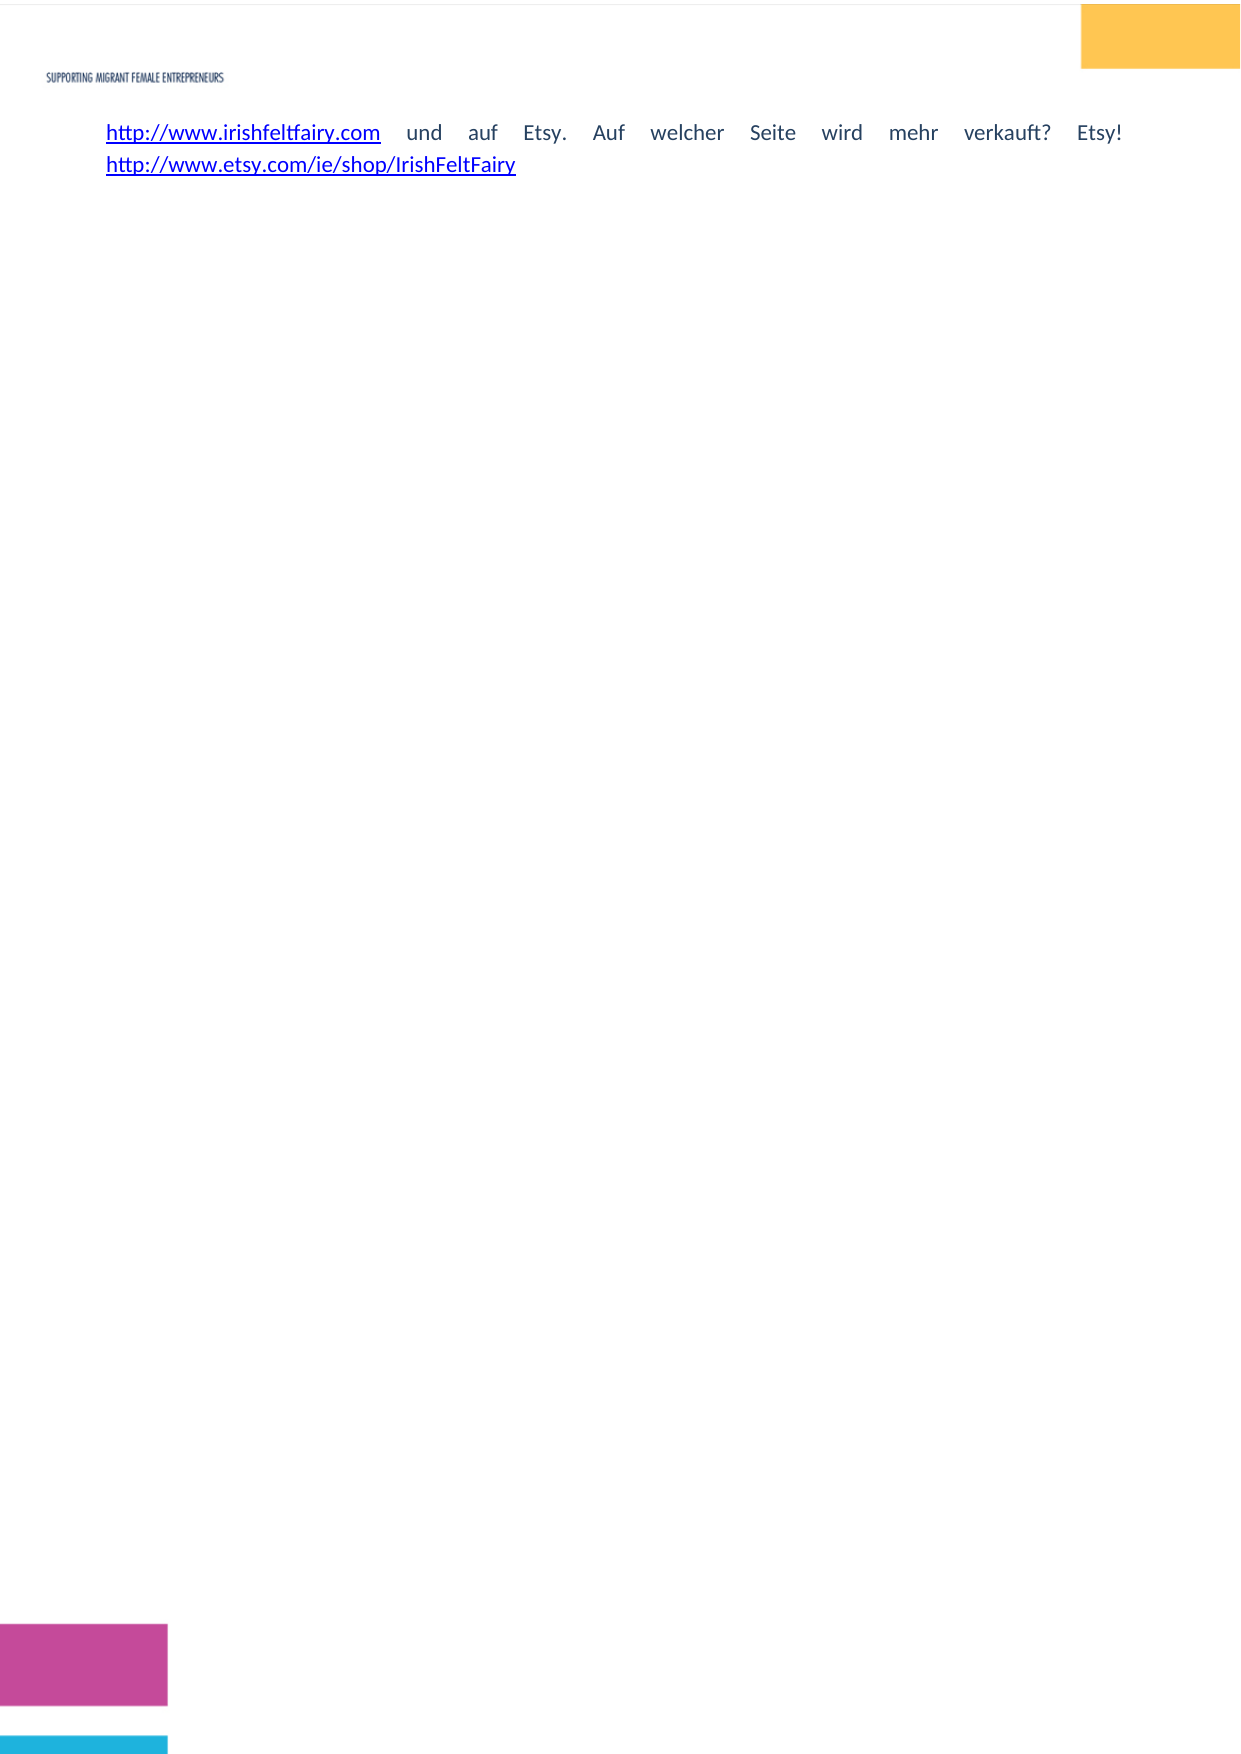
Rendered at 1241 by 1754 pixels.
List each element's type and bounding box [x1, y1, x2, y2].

picture [0, 4, 1241, 1754]
subtitle [106, 118, 1124, 178]
